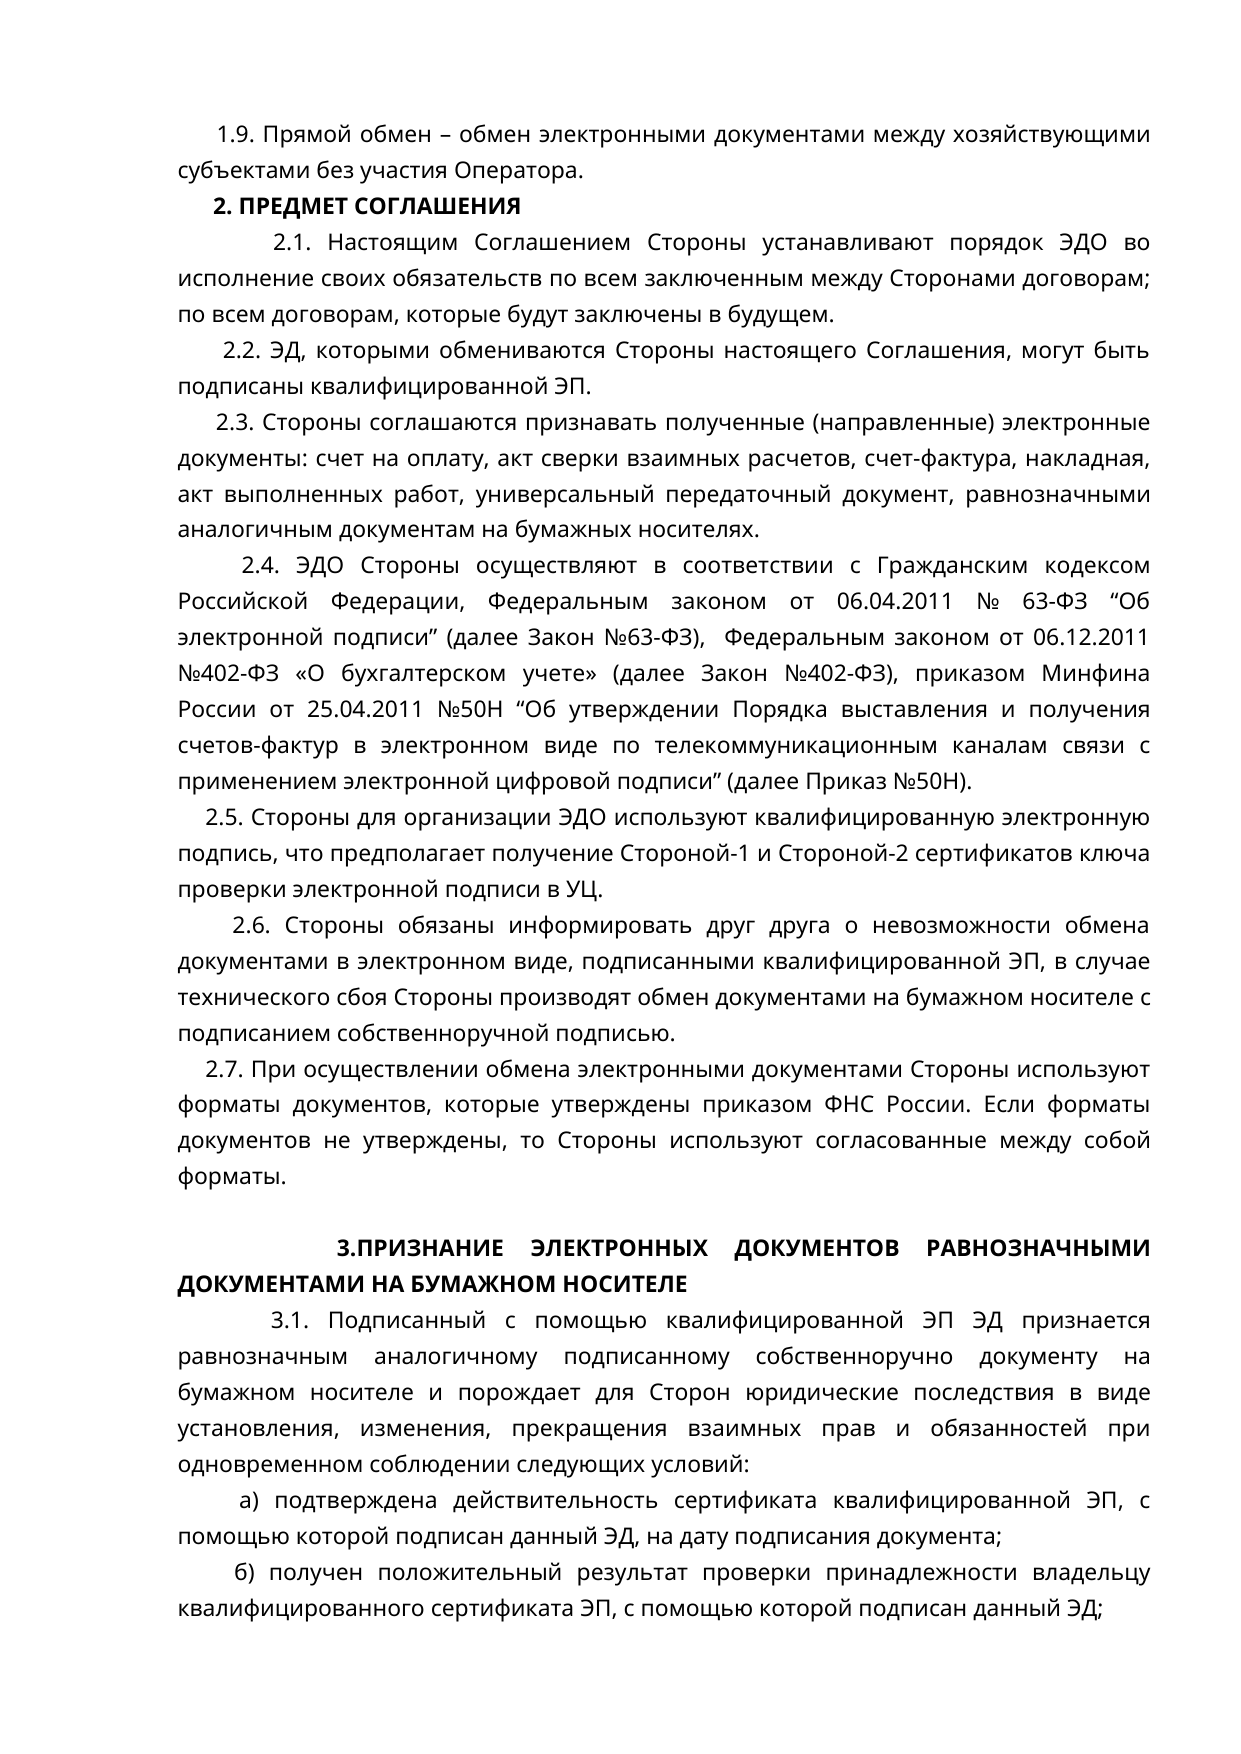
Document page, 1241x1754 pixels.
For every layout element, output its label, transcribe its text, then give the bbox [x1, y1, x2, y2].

list б) получен положительный результат проверки принадлежности владельцу квалифицированного сертификата ЭП, с помощью которой подписан данный ЭД; [177, 1556, 1152, 1623]
list 2.5. Стороны для организации ЭДО используют квалифицированную электронную подпись, что предполагает получение Стороной-1 и Стороной-2 сертификатов ключа проверки электронной подписи в УЦ. [177, 801, 1152, 904]
list 2.2. ЭД, которыми обмениваются Стороны настоящего Соглашения, могут быть подписаны квалифицированной ЭП. [177, 334, 1152, 401]
list 2.6. Стороны обязаны информировать друг друга о невозможности обмена документами в электронном виде, подписанными квалифицированной ЭП, в случае технического сбоя Стороны производят обмен документами на бумажном носителе с подписанием собственноручной подписью. [177, 909, 1152, 1048]
list а) подтверждена действительность сертификата квалифицированной ЭП, с помощью которой подписан данный ЭД, на дату подписания документа; [177, 1484, 1152, 1551]
list 3.1. Подписанный с помощью квалифицированной ЭП ЭД признается равнозначным аналогичному подписанному собственноручно документу на бумажном носителе и порождает для Сторон юридические последствия в виде установления, изменения, прекращения взаимных прав и обязанностей при одновременном соблюдении следующих условий: [177, 1304, 1152, 1479]
list 2.7. При осуществлении обмена электронными документами Стороны используют форматы документов, которые утверждены приказом ФНС России. Если форматы документов не утверждены, то Стороны используют согласованные между собой форматы. [177, 1052, 1152, 1192]
list 2.1. Настоящим Соглашением Стороны устанавливают порядок ЭДО во исполнение своих обязательств по всем заключенным между Сторонами договорам; по всем договорам, которые будут заключены в будущем. [177, 226, 1152, 329]
list 2.3. Стороны соглашаются признавать полученные (направленные) электронные документы: счет на оплату, акт сверки взаимных расчетов, счет-фактура, накладная, акт выполненных работ, универсальный передаточный документ, равнозначными аналогичным документам на бумажных носителях. [177, 406, 1152, 545]
list 1.9. Прямой обмен – обмен электронными документами между хозяйствующими субъектами без участия Оператора. [177, 118, 1152, 185]
list 3.ПРИЗНАНИЕ ЭЛЕКТРОННЫХ ДОКУМЕНТОВ РАВНОЗНАЧНЫМИ ДОКУМЕНТАМИ НА БУМАЖНОМ НОСИТЕЛЕ [177, 1232, 1152, 1299]
list 2. ПРЕДМЕТ СОГЛАШЕНИЯ [177, 190, 1152, 221]
list 2.4. ЭДО Стороны осуществляют в соответствии с Гражданским кодексом Российской Федерации, Федеральным законом от 06.04.2011 № 63-ФЗ “Об электронной подписи” (далее Закон №63-ФЗ), Федеральным законом от 06.12.2011 №402-ФЗ «О бухгалтерском учете» (далее Закон №402-ФЗ), приказом Минфина России от 25.04.2011 №50Н “Об утверждении Порядка выставления и получения счетов-фактур в электронном виде по телекоммуникационным каналам связи с применением электронной цифровой подписи” (далее Приказ №50Н). [177, 549, 1152, 796]
